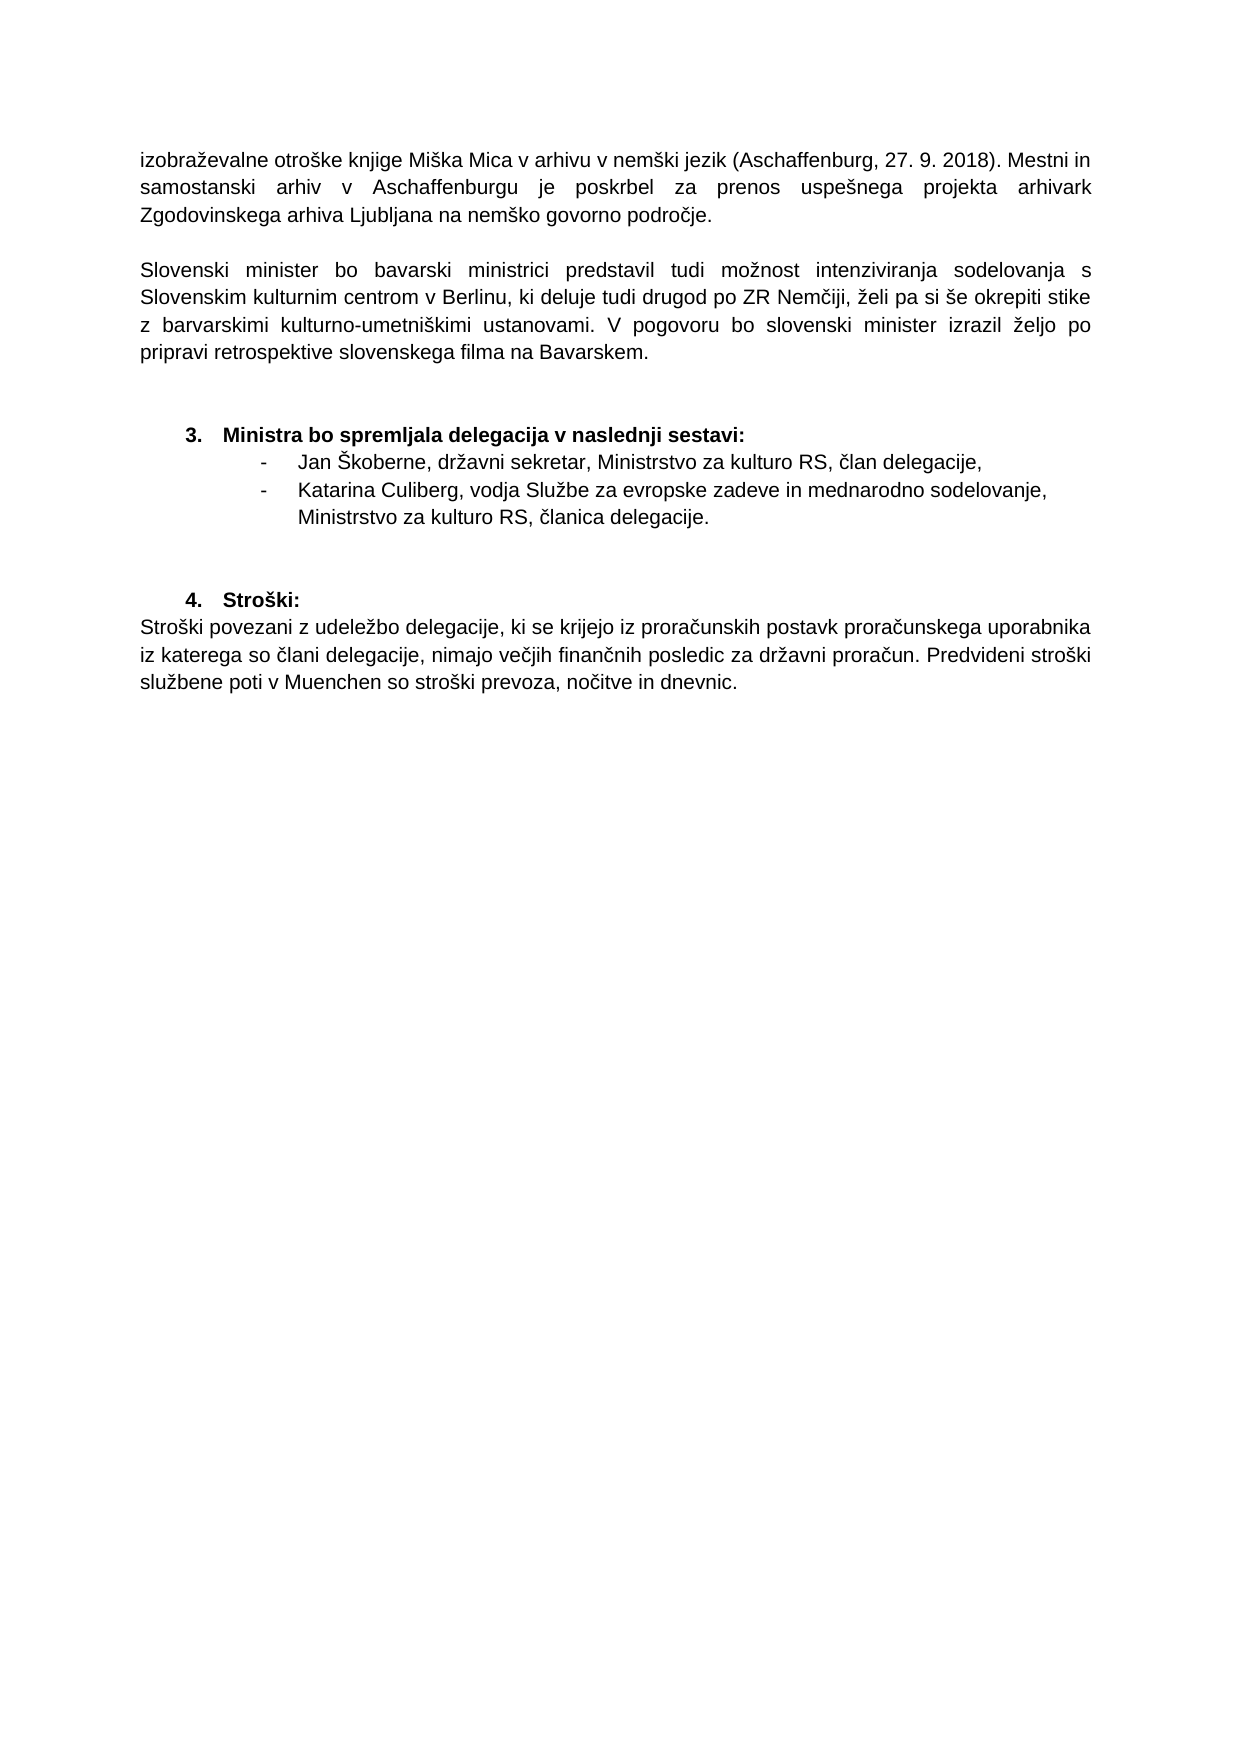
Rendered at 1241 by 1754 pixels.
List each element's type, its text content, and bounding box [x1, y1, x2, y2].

list Jan Škoberne, državni sekretar, Ministrstvo za kulturo RS, član delegacije, [260, 450, 1092, 474]
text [140, 148, 1092, 227]
text Stroški povezani z udeležbo delegacije, ki se krijejo iz proračunskih postavk proračunskega uporabnika iz katerega so člani delegacije, nimajo večjih finančnih posledic za državni proračun. Predvideni stroški službene poti v Muenchen so stroški prevoza, nočitve in dnevnic. [140, 615, 1092, 694]
text Slovenski minister bo bavarski ministrici predstavil tudi možnost intenziviranja sodelovanja s Slovenskim kulturnim centrom v Berlinu, ki deluje tudi drugod po ZR Nemčiji, želi pa si še okrepiti stike z barvarskimi kulturno-umetniškimi ustanovami. V pogovoru bo slovenski minister izrazil željo po pripravi retrospektive slovenskega filma na Bavarskem. [140, 258, 1092, 364]
list Katarina Culiberg, vodja Službe za evropske zadeve in mednarodno sodelovanje, Ministrstvo za kulturo RS, članica delegacije. [260, 478, 1092, 529]
list Ministra bo spremljala delegacija v naslednji sestavi: [185, 423, 1092, 447]
list Stroški: [185, 588, 1092, 612]
